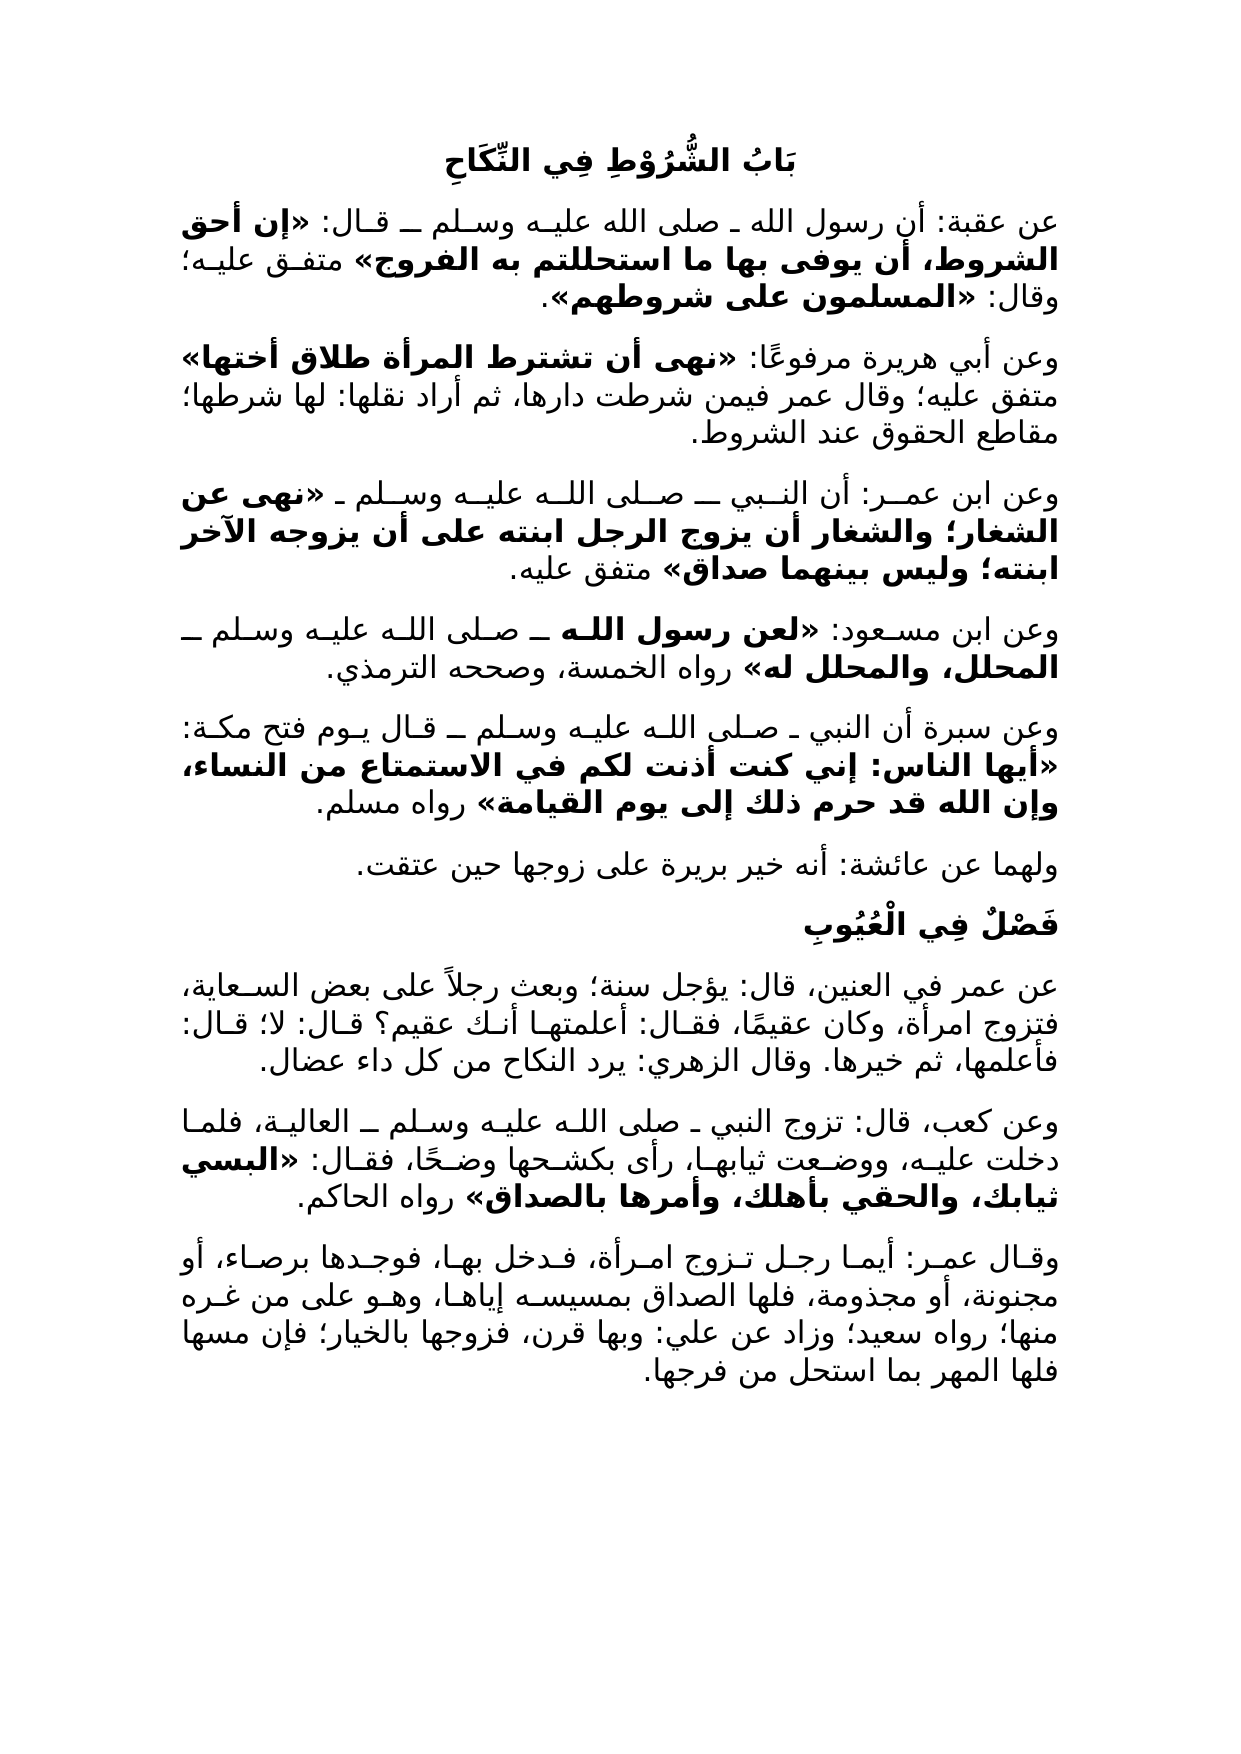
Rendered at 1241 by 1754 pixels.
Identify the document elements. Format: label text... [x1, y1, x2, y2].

text ولهما عن عائشة: أنه خير بريرة على زوجها حين عتقت. [181, 845, 1059, 882]
text وقال عمر: أيما رجل تزوج امرأة، فدخل بها، فوجدها برصاء، أو مجنونة، أو مجذومة، فلها الصداق بمسيسه إياها، وهو على من غره منها؛ رواه سعيد؛ وزاد عن علي: وبها قرن، فزوجها بالخيار؛ فإن مسها فلها المهر بما استحل من فرجها. [181, 1238, 1059, 1388]
text وعن ابن عمر: أن النبي ـ صلى الله عليه وسلم ـ «نهى عن الشغار؛ والشغار أن يزوج الرجل ابنته على أن يزوجه الآخر ابنته؛ وليس بينهما صداق» متفق عليه. [181, 474, 1059, 587]
text عن عقبة: أن رسول الله ـ صلى الله عليه وسلم ـ قال: «إن أحق الشروط، أن يوفى بها ما استحللتم به الفروج» متفق عليه؛ وقال: «المسلمون على شروطهم». [181, 202, 1059, 315]
text وعن ابن مسعود: «لعن رسول الله ـ صلى الله عليه وسلم ـ المحلل، والمحلل له» رواه الخمسة، وصححه الترمذي. [181, 610, 1059, 685]
text عن عمر في العنين، قال: يؤجل سنة؛ وبعث رجلاً على بعض السعاية، فتزوج امرأة، وكان عقيمًا، فقال: أعلمتها أنك عقيم؟ قال: لا؛ قال: فأعلمها، ثم خيرها. وقال الزهري: يرد النكاح من كل داء عضال. [181, 967, 1059, 1079]
text وعن أبي هريرة مرفوعًا: «نهى أن تشترط المرأة طلاق أختها» متفق عليه؛ وقال عمر فيمن شرطت دارها، ثم أراد نقلها: لها شرطها؛ مقاطع الحقوق عند الشروط. [181, 338, 1059, 451]
text وعن كعب، قال: تزوج النبي ـ صلى الله عليه وسلم ـ العالية، فلما دخلت عليه، ووضعت ثيابها، رأى بكشحها وضحًا، فقال: «البسي ثيابك، والحقي بأهلك، وأمرها بالصداق» رواه الحاكم. [181, 1102, 1059, 1215]
text فَصْلٌ فِي الْعُيُوبِ [181, 906, 1059, 943]
text بَابُ الشُّرُوْطِ فِي النِّكَاحِ [181, 142, 1059, 179]
text وعن سبرة أن النبي ـ صلى الله عليه وسلم ـ قال يوم فتح مكة: «أيها الناس: إني كنت أذنت لكم في الاستمتاع من النساء، وإن الله قد حرم ذلك إلى يوم القيامة» رواه مسلم. [181, 709, 1059, 821]
